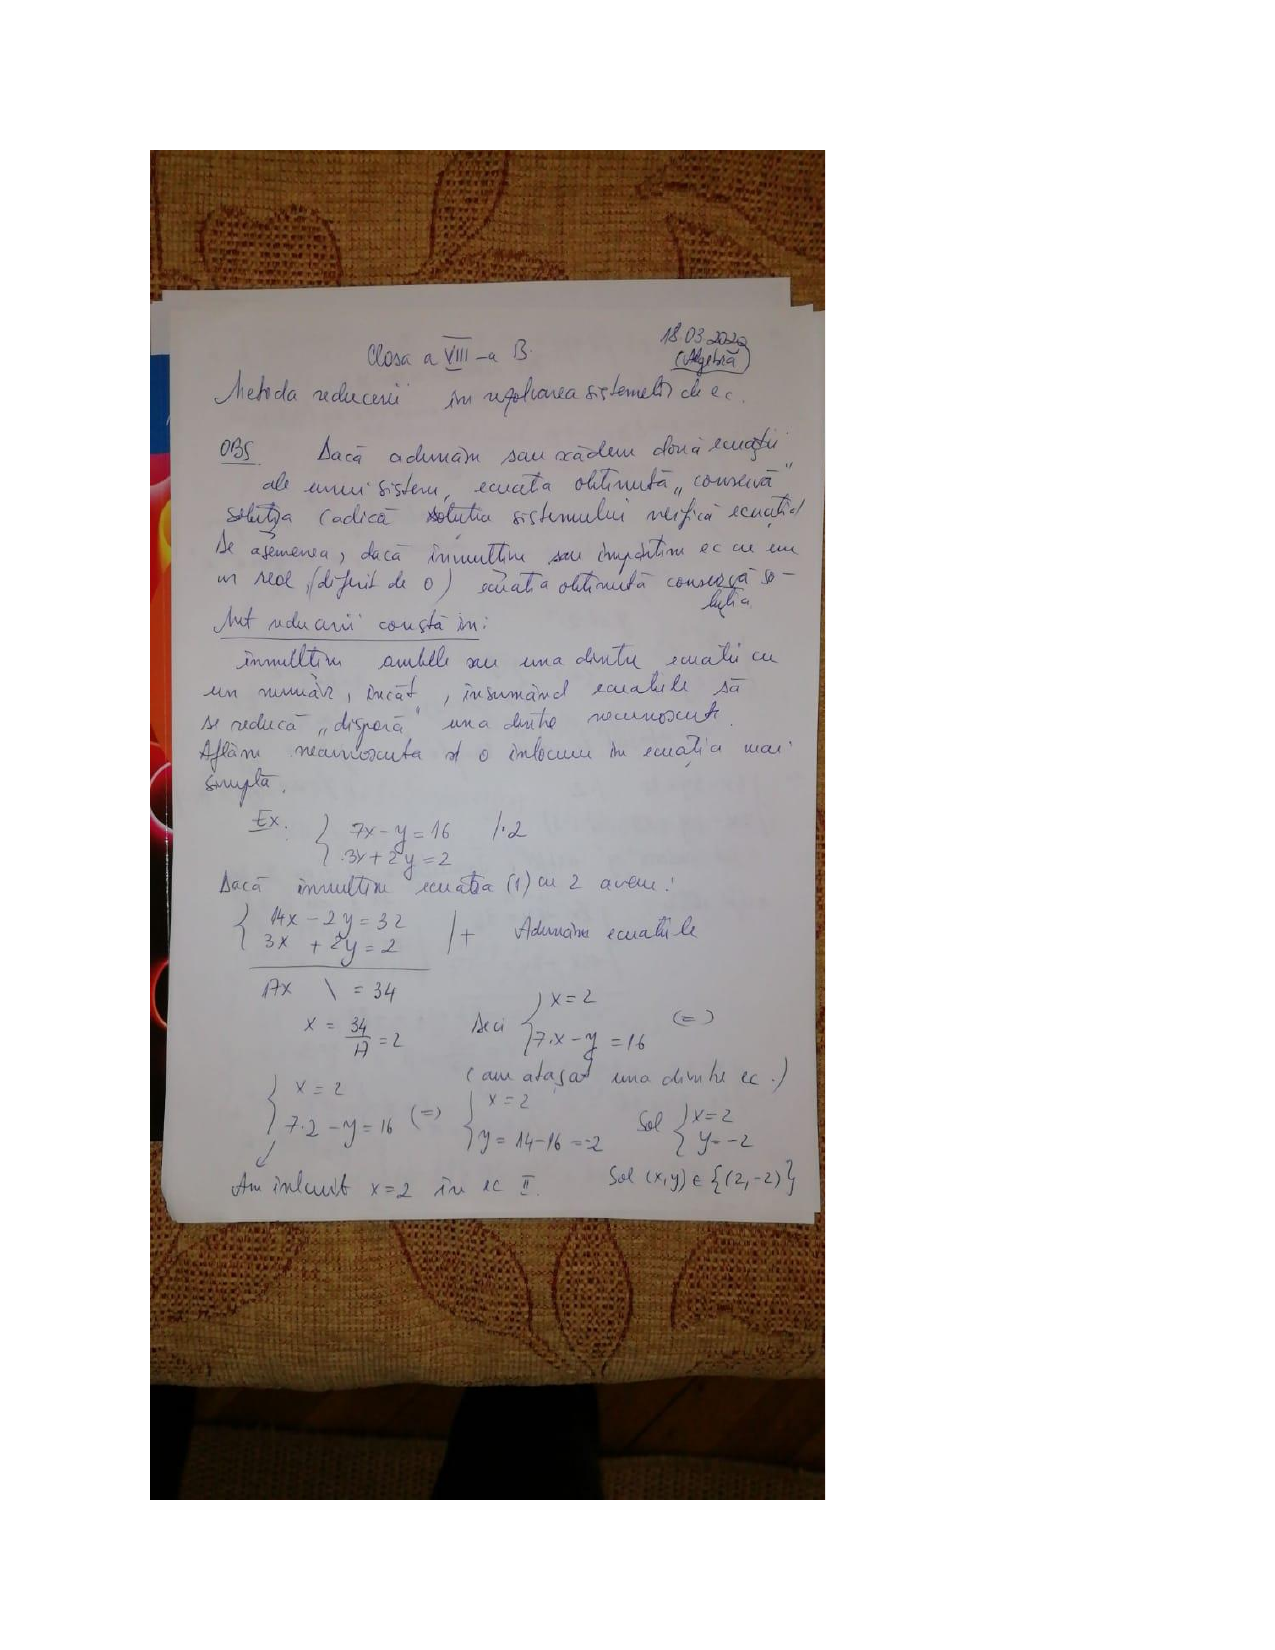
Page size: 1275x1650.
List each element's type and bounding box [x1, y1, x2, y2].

picture [150, 150, 826, 1500]
